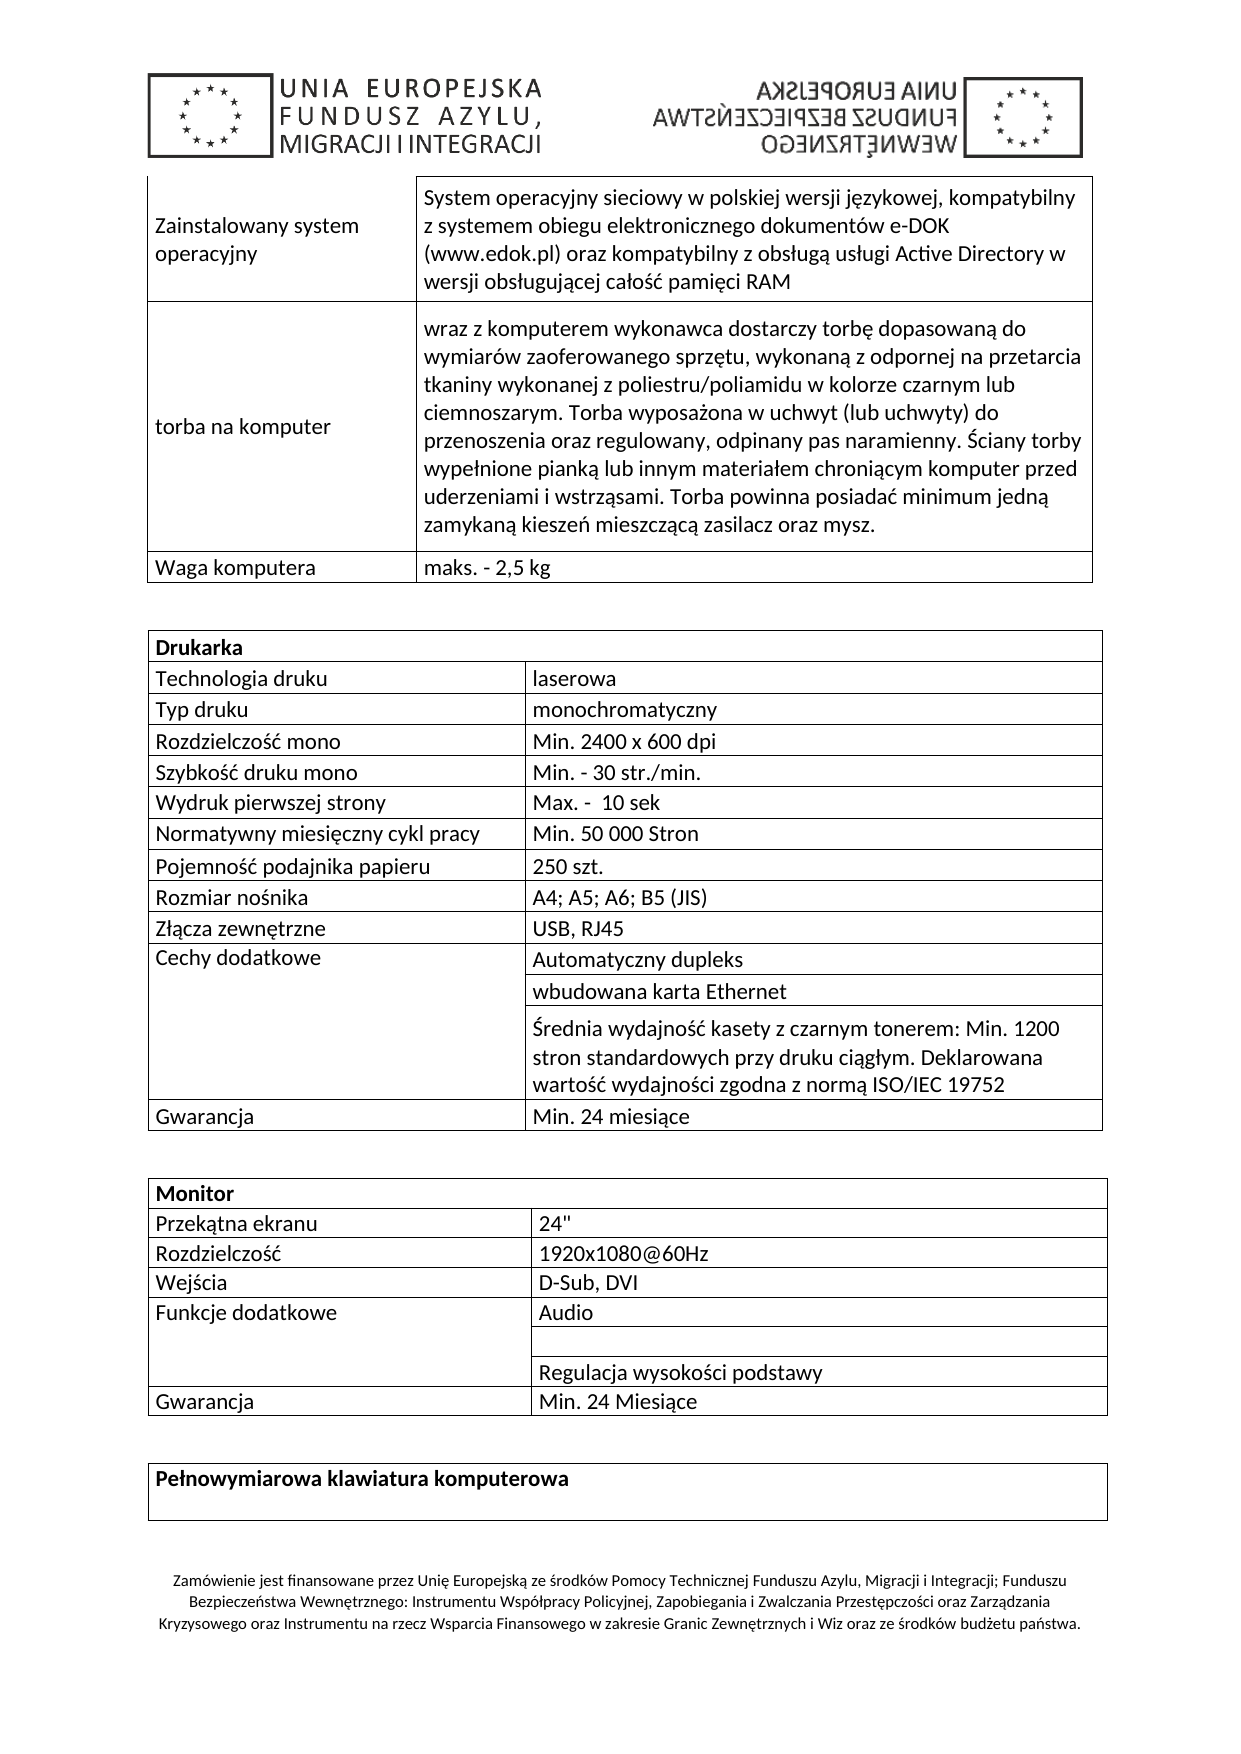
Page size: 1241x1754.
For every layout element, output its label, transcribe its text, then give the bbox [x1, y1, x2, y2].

table_cell D-Sub, DVI [532, 1268, 1107, 1297]
table_cell Złącza zewnętrzne [149, 912, 525, 942]
table_cell Min. 2400 x 600 dpi [526, 725, 1102, 755]
table_cell Cechy dodatkowe [149, 944, 525, 1099]
table_cell wbudowana karta Ethernet [526, 975, 1102, 1005]
table_cell Max. - 10 sek [526, 787, 1102, 817]
table_cell Pojemność podajnika papieru [149, 850, 525, 880]
table_cell torba na komputer [148, 302, 416, 551]
table_cell Gwarancja [149, 1100, 525, 1130]
table_header Monitor [149, 1179, 1107, 1207]
picture [147, 73, 541, 158]
table_cell Funkcje dodatkowe [149, 1298, 531, 1386]
table_cell Normatywny miesięczny cykl pracy [149, 819, 525, 849]
table_cell Wydruk pierwszej strony [149, 787, 525, 817]
table_cell monochromatyczny [526, 694, 1102, 724]
table_cell Min. 24 Miesiące [532, 1387, 1107, 1415]
table_cell maks. - 2,5 kg [417, 552, 1092, 582]
table_cell Min. 24 miesiące [526, 1100, 1102, 1130]
table_cell Technologia druku [149, 662, 525, 692]
picture [653, 77, 1083, 158]
table_cell Szybkość druku mono [149, 756, 525, 786]
table_cell Min. 50 000 Stron [526, 819, 1102, 849]
table_cell 1920x1080@60Hz [532, 1238, 1107, 1267]
table_cell wraz z komputerem wykonawca dostarczy torbę dopasowaną do wymiarów zaoferowanego sprzętu, wykonaną z odpornej na przetarcia tkaniny wykonanej z poliestru/poliamidu w kolorze czarnym lub ciemnoszarym. Torba wyposażona w uchwyt (lub uchwyty) do przenoszenia oraz regulowany, odpinany pas naramienny. Ściany torby wypełnione pianką lub innym materiałem chroniącym komputer przed uderzeniami i wstrząsami. Torba powinna posiadać minimum jedną zamykaną kieszeń mieszczącą zasilacz oraz mysz. [417, 302, 1092, 551]
table_cell Audio [532, 1298, 1107, 1326]
table_cell [532, 1327, 1107, 1356]
table_cell Rozdzielczość mono [149, 725, 525, 755]
table_cell Przekątna ekranu [149, 1209, 531, 1237]
table_cell Min. - 30 str./min. [526, 756, 1102, 786]
table_cell 24" [532, 1209, 1107, 1237]
table_cell Waga komputera [148, 552, 416, 582]
table_cell System operacyjny sieciowy w polskiej wersji językowej, kompatybilny z systemem obiegu elektronicznego dokumentów e-DOK (www.edok.pl) oraz kompatybilny z obsługą usługi Active Directory w wersji obsługującej całość pamięci RAM [417, 177, 1092, 301]
table_cell Typ druku [149, 694, 525, 724]
table_cell Rozdzielczość [149, 1238, 531, 1267]
table_cell Wejścia [149, 1268, 531, 1297]
table_cell USB, RJ45 [526, 912, 1102, 942]
table_cell Gwarancja [149, 1387, 531, 1415]
table_cell laserowa [526, 662, 1102, 692]
table_cell Automatyczny dupleks [526, 944, 1102, 974]
table_header Drukarka [149, 631, 1102, 661]
table_cell A4; A5; A6; B5 (JIS) [526, 881, 1102, 911]
table_cell 250 szt. [526, 850, 1102, 880]
table_cell Średnia wydajność kasety z czarnym tonerem: Min. 1200 stron standardowych przy druku ciągłym. Deklarowana wartość wydajności zgodna z normą ISO/IEC 19752 [526, 1006, 1102, 1099]
table_cell Zainstalowany system operacyjny [148, 176, 416, 301]
table_cell Regulacja wysokości podstawy [532, 1357, 1107, 1386]
table_cell Rozmiar nośnika [149, 881, 525, 911]
table_header Pełnowymiarowa klawiatura komputerowa [149, 1464, 1107, 1520]
